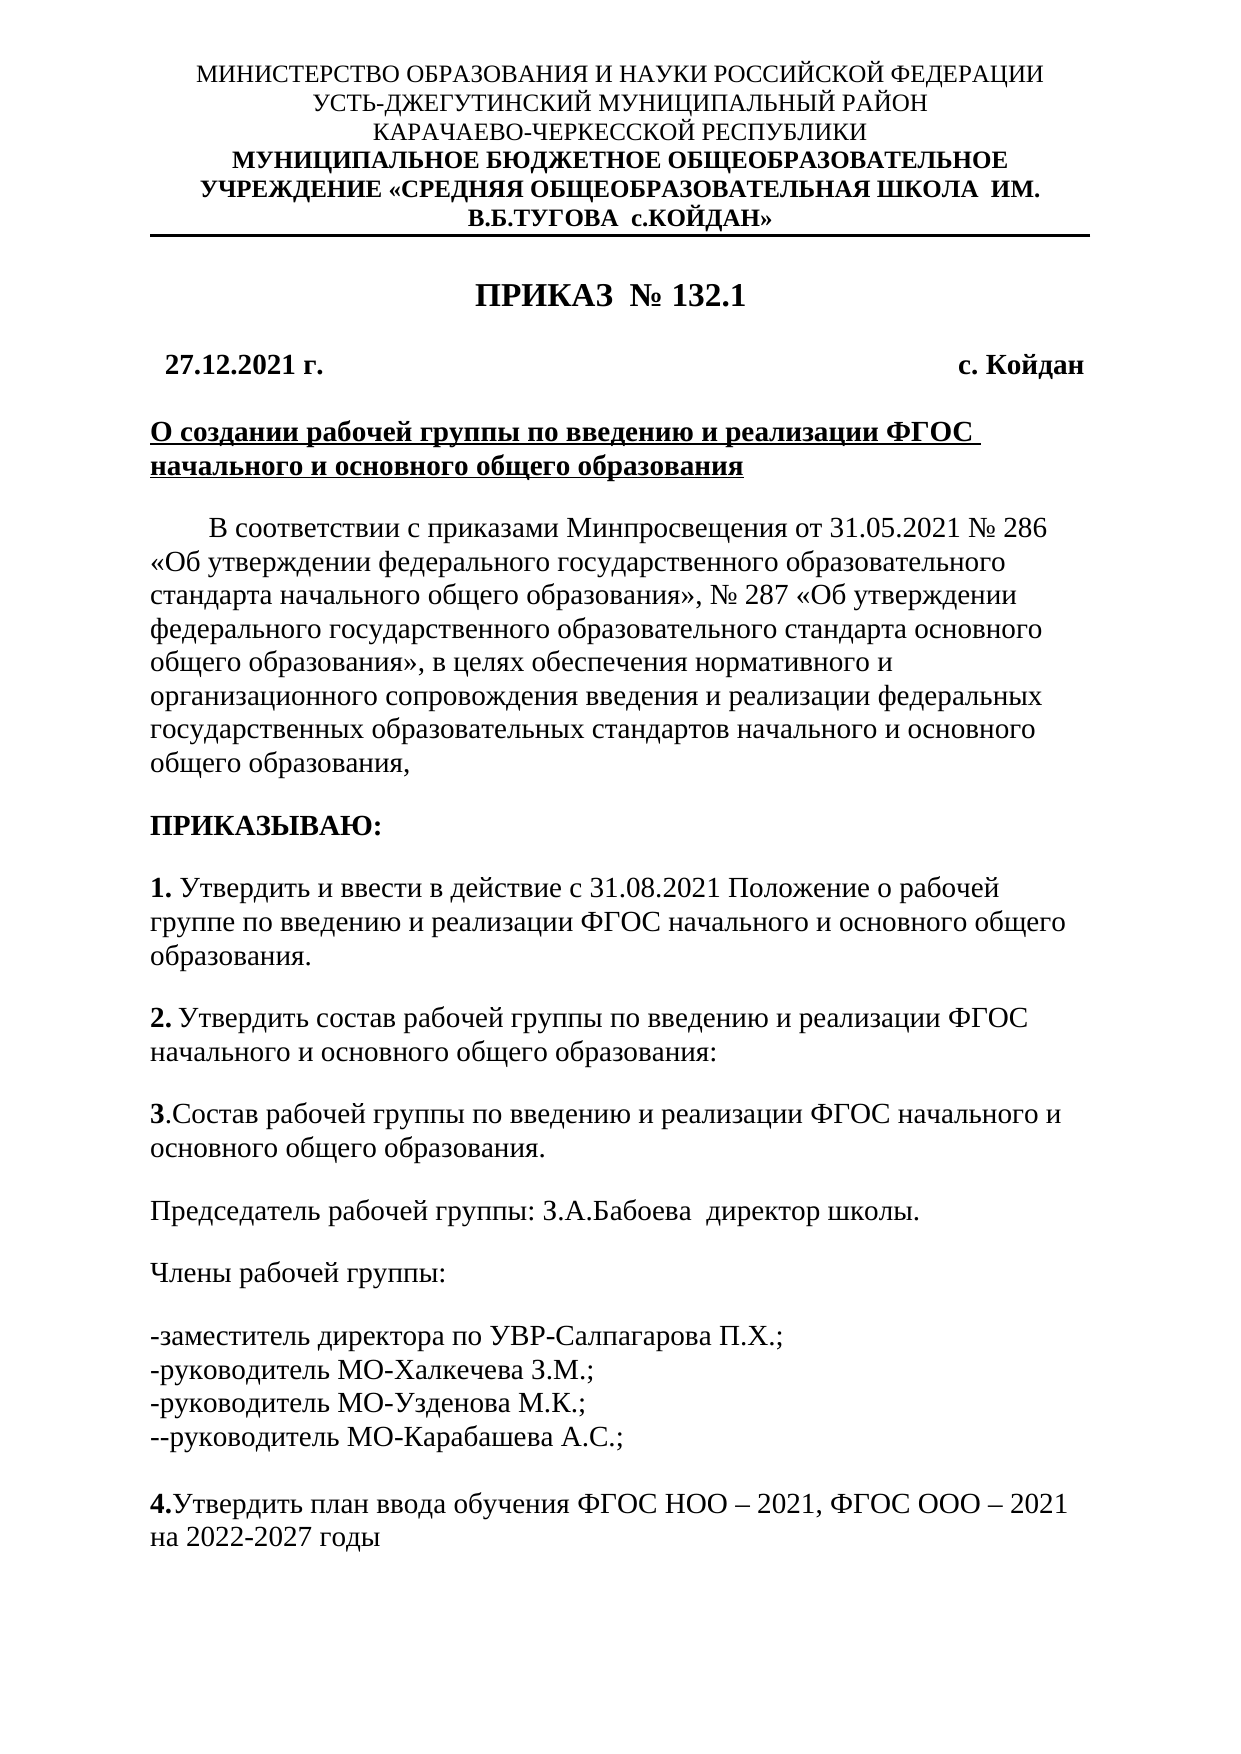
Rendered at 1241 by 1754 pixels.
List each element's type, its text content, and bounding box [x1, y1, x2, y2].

text -заместитель директора по УВР-Салпагарова П.Х.; [150, 1318, 1090, 1352]
text 2. Утвердить состав рабочей группы по введению и реализации ФГОС начального и основного общего образования: [150, 1000, 1090, 1067]
text В соответствии с приказами Минпросвещения от 31.05.2021 № 286 «Об утверждении федерального государственного образовательного стандарта начального общего образования», № 287 «Об утверждении федерального государственного образовательного стандарта основного общего образования», в целях обеспечения нормативного и организационного сопровождения введения и реализации федеральных государственных образовательных стандартов начального и основного общего образования, [150, 510, 1090, 779]
text КАРАЧАЕВО-ЧЕРКЕССКОЙ РЕСПУБЛИКИ [150, 117, 1090, 145]
text МИНИСТЕРСТВО ОБРАЗОВАНИЯ И НАУКИ РОССИЙСКОЙ ФЕДЕРАЦИИ [150, 59, 1090, 88]
text 1. Утвердить и ввести в действие с 31.08.2021 Положение о рабочей группе по введению и реализации ФГОС начального и основного общего образования. [150, 871, 1090, 971]
text 4.Утвердить план ввода обучения ФГОС НОО – 2021, ФГОС ООО – 2021 на 2022-2027 годы [150, 1486, 1090, 1553]
text Председатель рабочей группы: З.А.Бабоева директор школы. [150, 1193, 1090, 1226]
text 27.12.2021 г. с. Койдан [150, 347, 1090, 381]
text -руководитель МО-Халкечева З.М.; [150, 1352, 1090, 1385]
text ПРИКАЗ № 132.1 [150, 275, 1090, 313]
text 3.Состав рабочей группы по введению и реализации ФГОС начального и основного общего образования. [150, 1097, 1090, 1164]
text МУНИЦИПАЛЬНОЕ БЮДЖЕТНОЕ ОБЩЕОБРАЗОВАТЕЛЬНОЕ УЧРЕЖДЕНИЕ «СРЕДНЯЯ ОБЩЕОБРАЗОВАТЕЛЬНАЯ ШКОЛА ИМ. В.Б.ТУГОВА с.КОЙДАН» [150, 145, 1090, 234]
text Усть-Джегутинский муниципальный район [150, 88, 1090, 117]
text ПРИКАЗЫВАЮ: [150, 808, 1090, 841]
text О создании рабочей группы по введению и реализации ФГОС начального и основного общего образования [150, 414, 1090, 481]
text --руководитель МО-Карабашева А.С.; [150, 1419, 1090, 1452]
text Члены рабочей группы: [150, 1256, 1090, 1289]
text -руководитель МО-Узденова М.К.; [150, 1385, 1090, 1419]
